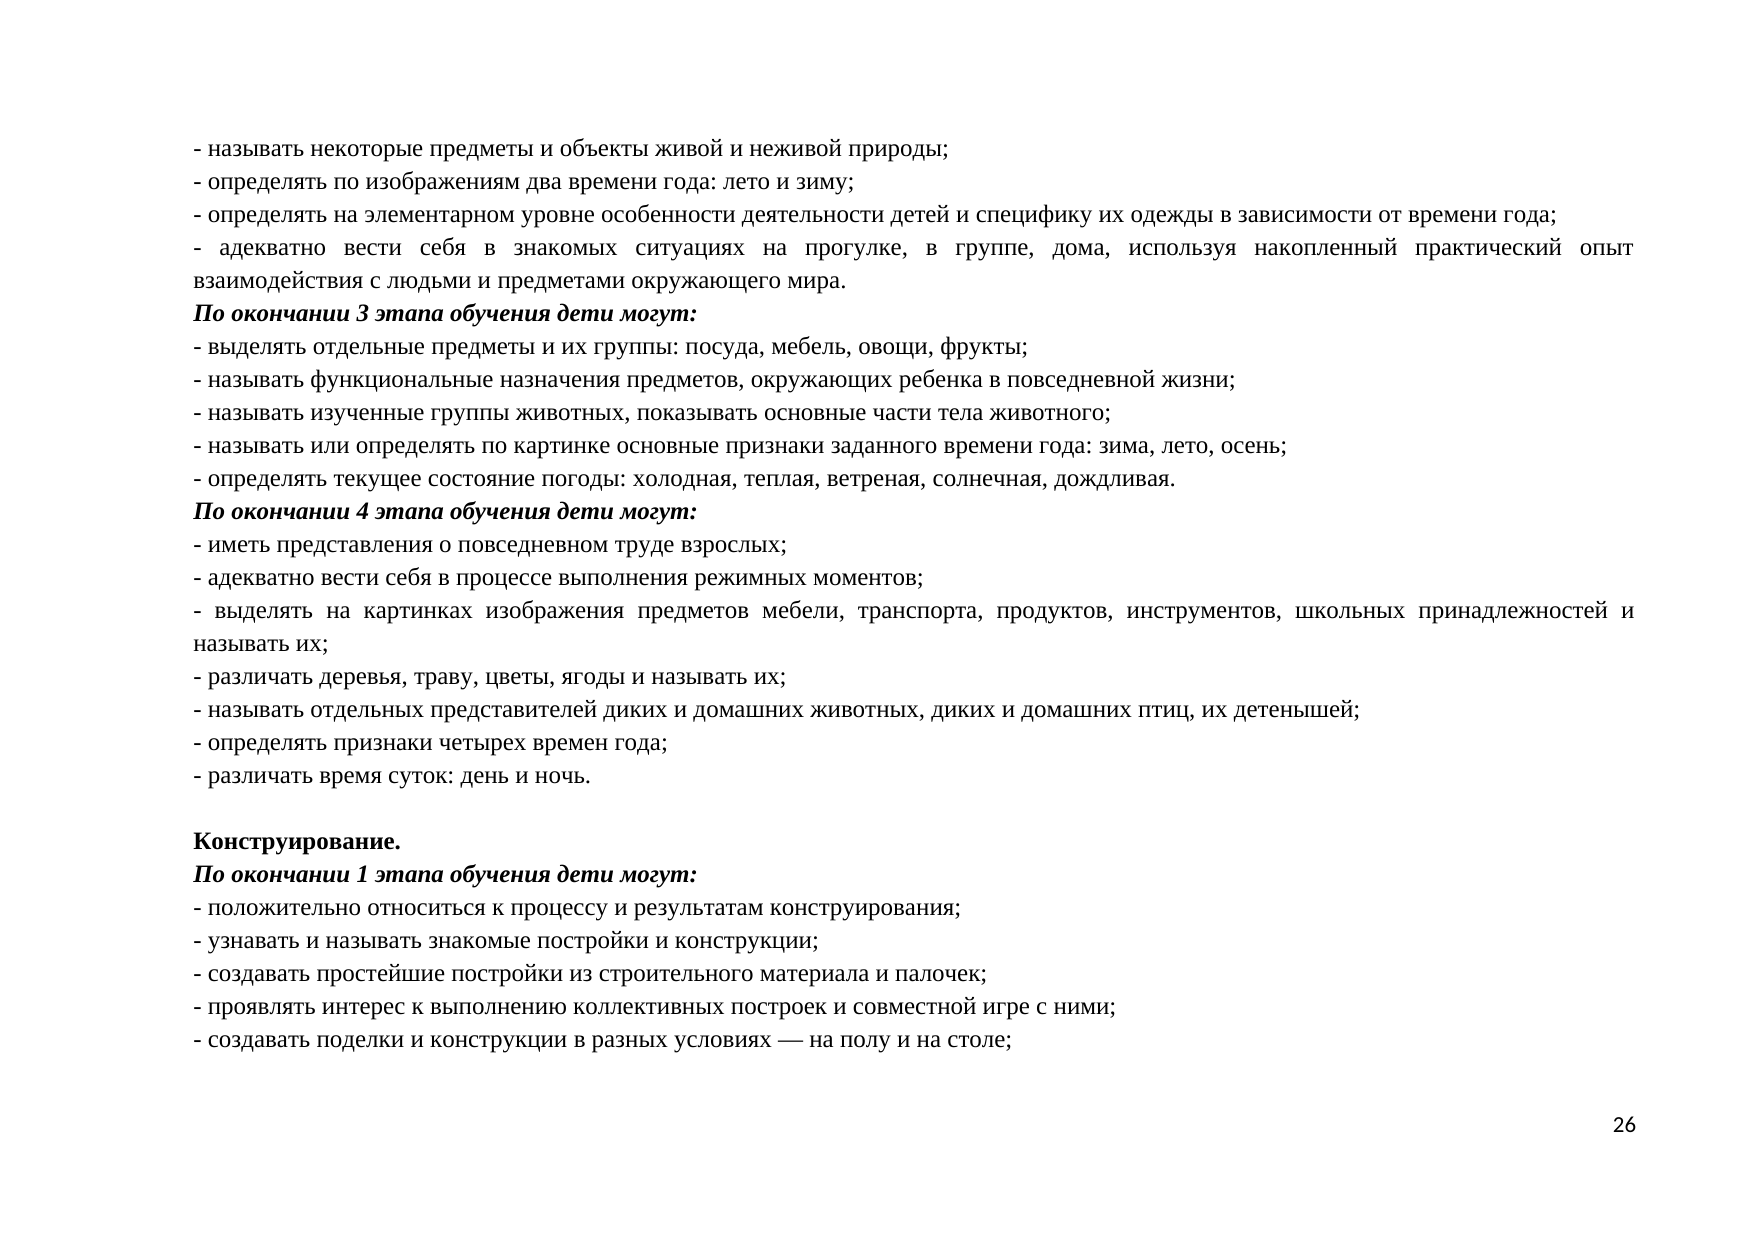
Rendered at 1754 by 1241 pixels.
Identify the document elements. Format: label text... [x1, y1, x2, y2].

list - определять по изображениям два времени года: лето и зиму; [193, 166, 1636, 195]
list - определять на элементарном уровне особенности деятельности детей и специфику их одежды в зависимости от времени года; [193, 199, 1636, 228]
list - различать время суток: день и ночь. [193, 760, 1636, 789]
list По окончании 1 этапа обучения дети могут: [193, 859, 1636, 888]
list - выделять отдельные предметы и их группы: посуда, мебель, овощи, фрукты; [193, 331, 1636, 360]
list - определять признаки четырех времен года; [193, 727, 1636, 756]
list - называть некоторые предметы и объекты живой и неживой природы; [193, 133, 1636, 162]
list - называть или определять по картинке основные признаки заданного времени года: зима, лето, осень; [193, 430, 1636, 459]
list - адекватно вести себя в процессе выполнения режимных моментов; [193, 562, 1636, 591]
list - иметь представления о повседневном труде взрослых; [193, 529, 1636, 558]
list - адекватно вести себя в знакомых ситуациях на прогулке, в группе, дома, используя накопленный практический опыт взаимодействия с людьми и предметами окружающего мира. [193, 232, 1636, 294]
list - называть изученные группы животных, показывать основные части тела животного; [193, 397, 1636, 426]
list - создавать поделки и конструкции в разных условиях — на полу и на столе; [193, 1024, 1636, 1053]
list По окончании 3 этапа обучения дети могут: [193, 298, 1636, 327]
list - положительно относиться к процессу и результатам конструирования; [193, 892, 1636, 921]
list Конструирование. [193, 826, 1636, 855]
list - определять текущее состояние погоды: холодная, теплая, ветреная, солнечная, дождливая. [193, 463, 1636, 492]
list - узнавать и называть знакомые постройки и конструкции; [193, 925, 1636, 954]
list - создавать простейшие постройки из строительного материала и палочек; [193, 958, 1636, 987]
list - выделять на картинках изображения предметов мебели, транспорта, продуктов, инструментов, школьных принадлежностей и называть их; [193, 595, 1636, 657]
list - называть функциональные назначения предметов, окружающих ребенка в повседневной жизни; [193, 364, 1636, 393]
list По окончании 4 этапа обучения дети могут: [193, 496, 1636, 525]
list - различать деревья, траву, цветы, ягоды и называть их; [193, 661, 1636, 690]
list - называть отдельных представителей диких и домашних животных, диких и домашних птиц, их детенышей; [193, 694, 1636, 723]
list - проявлять интерес к выполнению коллективных построек и совместной игре с ними; [193, 991, 1636, 1020]
